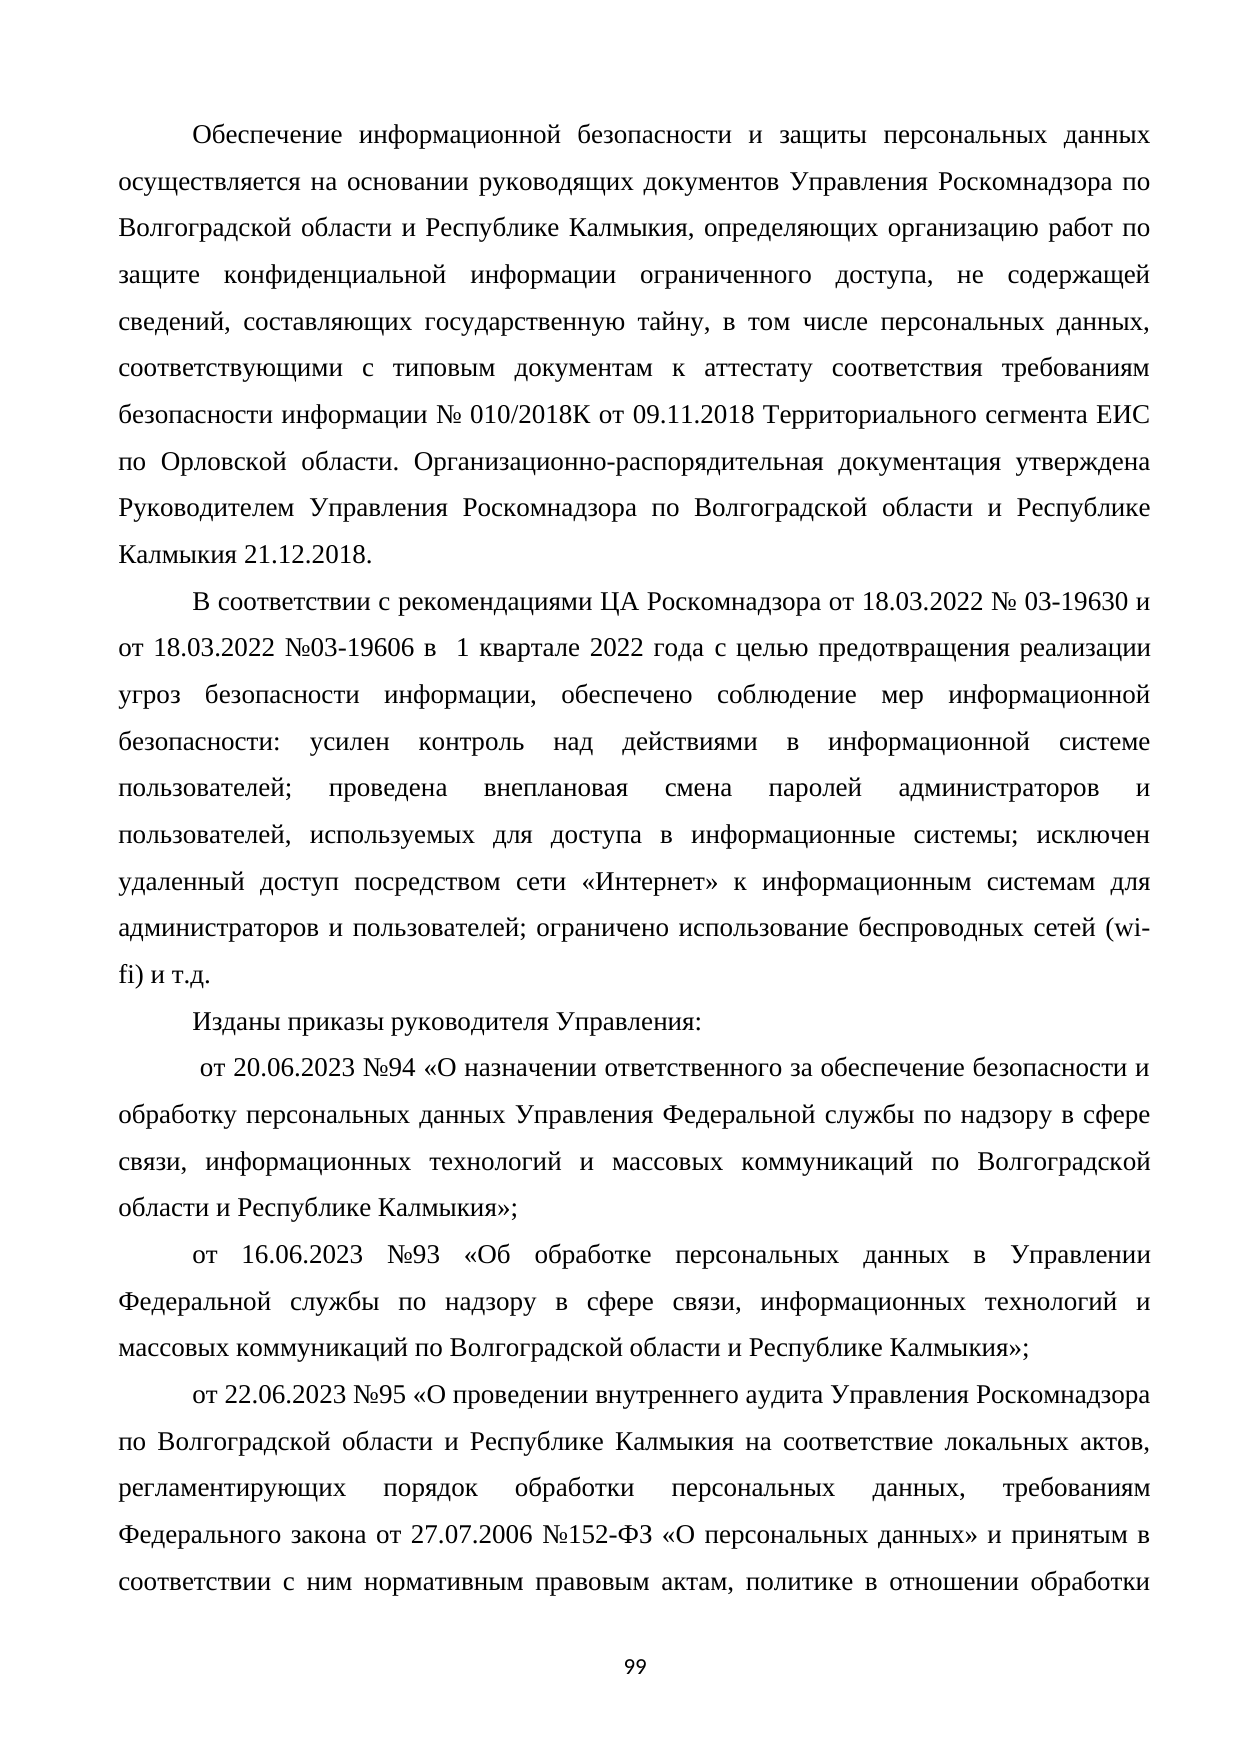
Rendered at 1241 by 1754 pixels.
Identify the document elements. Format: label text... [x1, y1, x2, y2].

text В соответствии с рекомендациями ЦА Роскомнадзора от 18.03.2022 № 03-19630 и от 18.03.2022 №03-19606 в 1 квартале 2022 года с целью предотвращения реализации угроз безопасности информации, обеспечено соблюдение мер информационной безопасности: усилен контроль над действиями в информационной системе пользователей; проведена внеплановая смена паролей администраторов и пользователей, используемых для доступа в информационные системы; исключен удаленный доступ посредством сети «Интернет» к информационным системам для администраторов и пользователей; ограничено использование беспроводных сетей (wi-fi) и т.д. [118, 585, 1152, 989]
text Обеспечение информационной безопасности и защиты персональных данных осуществляется на основании руководящих документов Управления Роскомнадзора по Волгоградской области и Республике Калмыкия, определяющих организацию работ по защите конфиденциальной информации ограниченного доступа, не содержащей сведений, составляющих государственную тайну, в том числе персональных данных, соответствующими с типовым документам к аттестату соответствия требованиям безопасности информации № 010/2018К от 09.11.2018 Территориального сегмента ЕИС по Орловской области. Организационно-распорядительная документация утверждена Руководителем Управления Роскомнадзора по Волгоградской области и Республике Калмыкия 21.12.2018. [118, 118, 1152, 569]
text от 16.06.2023 №93 «Об обработке персональных данных в Управлении Федеральной службы по надзору в сфере связи, информационных технологий и массовых коммуникаций по Волгоградской области и Республике Калмыкия»; [118, 1238, 1152, 1363]
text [118, 1378, 1152, 1596]
text от 20.06.2023 №94 «О назначении ответственного за обеспечение безопасности и обработку персональных данных Управления Федеральной службы по надзору в сфере связи, информационных технологий и массовых коммуникаций по Волгоградской области и Республике Калмыкия»; [118, 1051, 1152, 1223]
text Изданы приказы руководителя Управления: [118, 1005, 1152, 1036]
